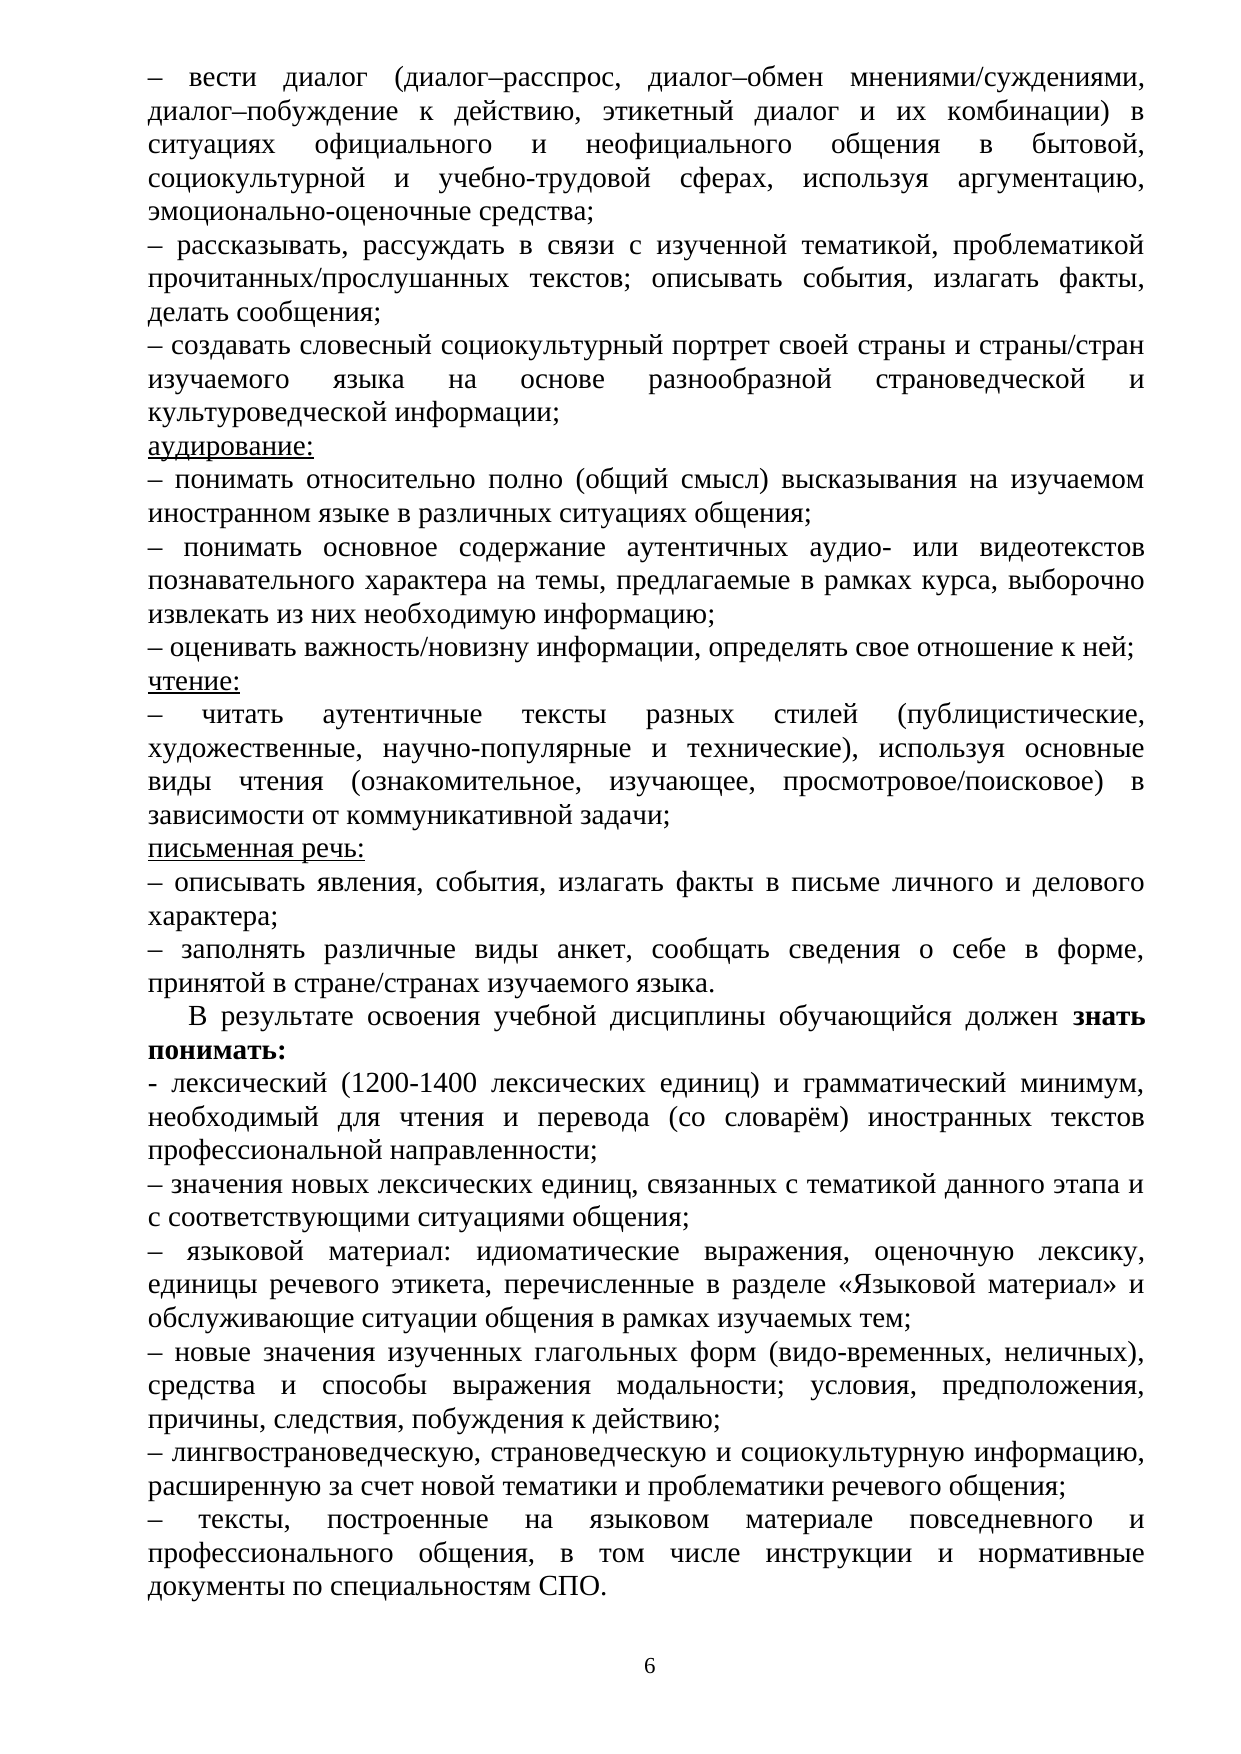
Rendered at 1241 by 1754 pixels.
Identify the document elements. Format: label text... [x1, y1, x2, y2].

text аудирование: [148, 428, 1146, 462]
text чтение: [148, 663, 1146, 696]
text – оценивать важность/новизну информации, определять свое отношение к ней; [148, 629, 1146, 663]
text – значения новых лексических единиц, связанных с тематикой данного этапа и с соответствующими ситуациями общения; [148, 1166, 1146, 1233]
text письменная речь: [148, 831, 1146, 864]
text В результате освоения учебной дисциплины обучающийся должен знать понимать: [148, 998, 1146, 1065]
text – новые значения изученных глагольных форм (видо-временных, неличных), средства и способы выражения модальности; условия, предположения, причины, следствия, побуждения к действию; [148, 1334, 1146, 1434]
text – описывать явления, события, излагать факты в письме личного и делового характера; [148, 864, 1146, 931]
text – создавать словесный социокультурный портрет своей страны и страны/стран изучаемого языка на основе разнообразной страноведческой и культуроведческой информации; [148, 327, 1146, 428]
text – вести диалог (диалог–расспрос, диалог–обмен мнениями/суждениями, диалог–побуждение к действию, этикетный диалог и их комбинации) в ситуациях официального и неофициального общения в бытовой, социокультурной и учебно-трудовой сферах, используя аргументацию, эмоционально-оценочные средства; [148, 59, 1146, 227]
text – заполнять различные виды анкет, сообщать сведения о себе в форме, принятой в стране/странах изучаемого языка. [148, 931, 1146, 998]
text – тексты, построенные на языковом материале повседневного и профессионального общения, в том числе инструкции и нормативные документы по специальностям СПО. [148, 1501, 1146, 1602]
text – понимать основное содержание аутентичных аудио- или видеотекстов познавательного характера на темы, предлагаемые в рамках курса, выборочно извлекать из них необходимую информацию; [148, 529, 1146, 629]
text – рассказывать, рассуждать в связи с изученной тематикой, проблематикой прочитанных/прослушанных текстов; описывать события, излагать факты, делать сообщения; [148, 227, 1146, 327]
text – языковой материал: идиоматические выражения, оценочную лексику, единицы речевого этикета, перечисленные в разделе «Языковой материал» и обслуживающие ситуации общения в рамках изучаемых тем; [148, 1233, 1146, 1334]
text - лексический (1200-1400 лексических единиц) и грамматический минимум, необходимый для чтения и перевода (со словарём) иностранных текстов профессиональной направленности; [148, 1065, 1146, 1166]
text – понимать относительно полно (общий смысл) высказывания на изучаемом иностранном языке в различных ситуациях общения; [148, 462, 1146, 529]
text – читать аутентичные тексты разных стилей (публицистические, художественные, научно-популярные и технические), используя основные виды чтения (ознакомительное, изучающее, просмотровое/поисковое) в зависимости от коммуникативной задачи; [148, 696, 1146, 831]
text – лингвострановедческую, страноведческую и социокультурную информацию, расширенную за счет новой тематики и проблематики речевого общения; [148, 1434, 1146, 1501]
